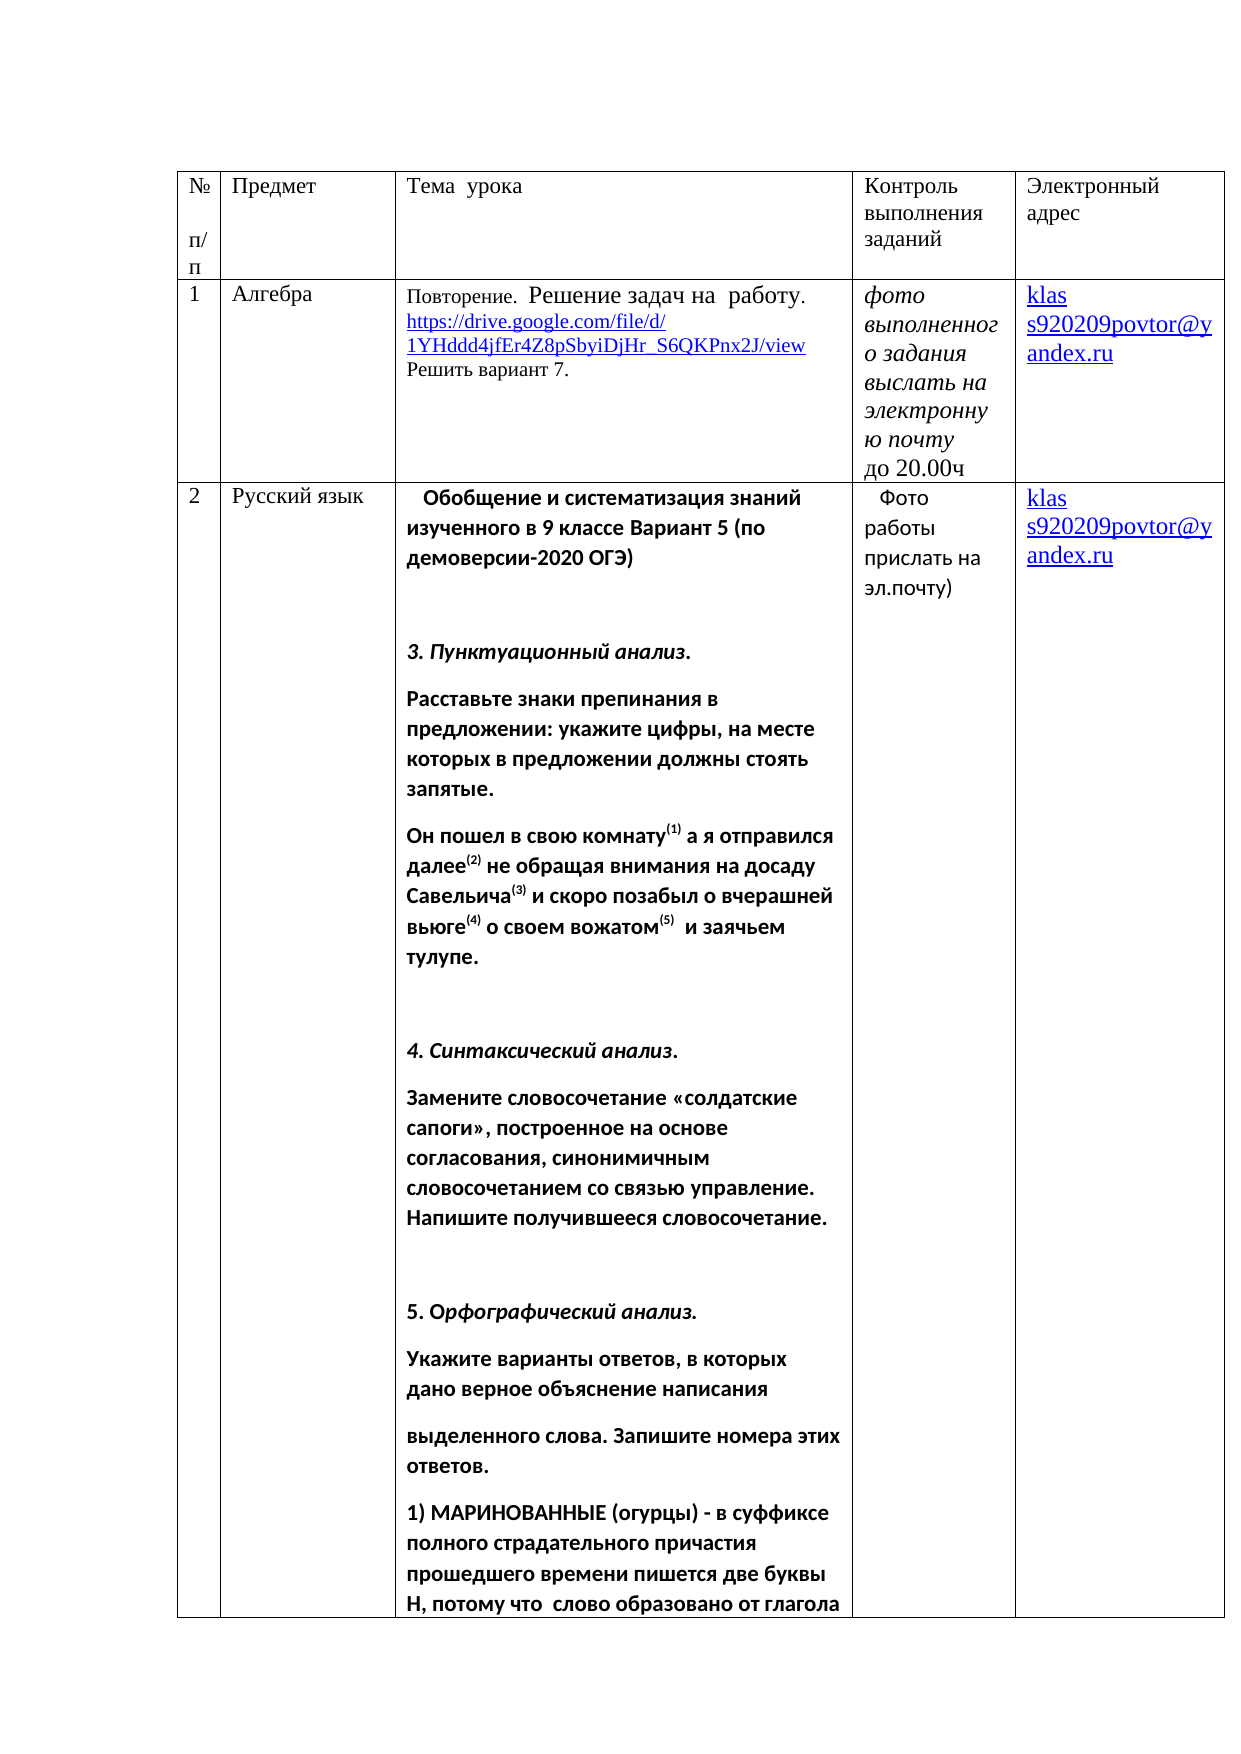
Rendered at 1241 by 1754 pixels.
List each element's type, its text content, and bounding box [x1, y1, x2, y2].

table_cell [853, 483, 1015, 1617]
table_header Предмет [221, 172, 395, 279]
table_cell Повторение. Решение задач на работу. https://drive.google.com/file/d/1YHddd4jfEr4Z8pSbyiDjHr_S6QKPnx2J/view Решить вариант 7. [396, 280, 852, 482]
table_cell 1 [178, 280, 220, 482]
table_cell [1016, 483, 1224, 1617]
table_header Электронный адрес [1016, 172, 1224, 279]
table_cell 2 [178, 483, 220, 1617]
table_header Контроль выполнения заданий [853, 172, 1015, 279]
table_cell Алгебра [221, 280, 395, 482]
table_header № п/п [178, 172, 220, 279]
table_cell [396, 483, 852, 1617]
table_cell Русский язык [221, 483, 395, 1617]
table_cell klass920209povtor@yandex.ru [1016, 280, 1224, 482]
table_header Тема урока [396, 172, 852, 279]
table_cell фото выполненного задания выслать на электронную почту до 20.00ч [853, 280, 1015, 482]
